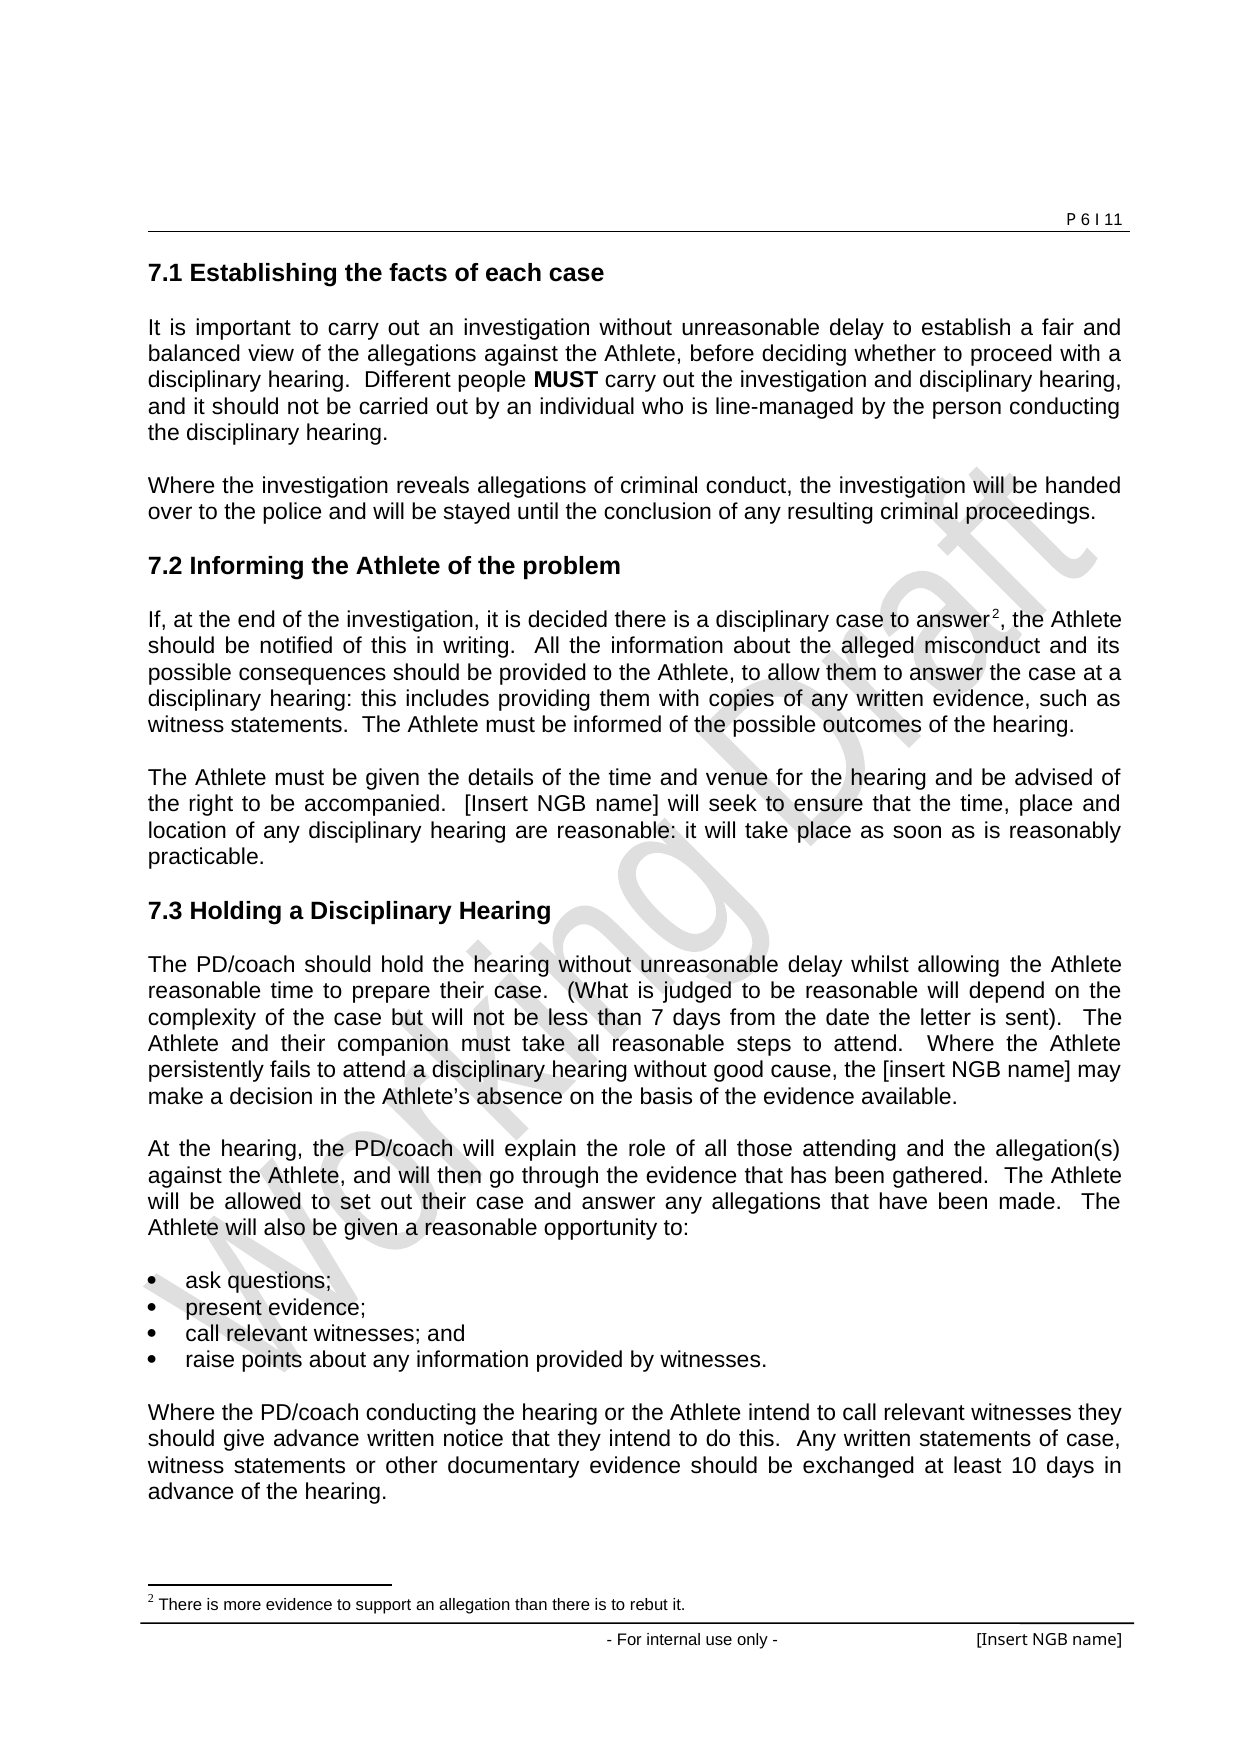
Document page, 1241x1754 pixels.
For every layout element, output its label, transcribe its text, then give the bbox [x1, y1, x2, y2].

text At the hearing, the PD/coach will explain the role of all those attending and the allegation(s) against the Athlete, and will then go through the evidence that has been gathered. The Athlete will be allowed to set out their case and answer any allegations that have been made. The Athlete will also be given a reasonable opportunity to: [148, 1135, 1122, 1241]
list ask questions; [148, 1267, 1122, 1293]
list call relevant witnesses; and [148, 1320, 1122, 1346]
list present evidence; [148, 1293, 1122, 1320]
subtitle 7.2 Informing the Athlete of the problem [148, 551, 1129, 579]
text Where the PD/coach conducting the hearing or the Athlete intend to call relevant witnesses they should give advance written notice that they intend to do this. Any written statements of case, witness statements or other documentary evidence should be exchanged at least 10 days in advance of the hearing. [148, 1399, 1122, 1504]
text Where the investigation reveals allegations of criminal conduct, the investigation will be handed over to the police and will be stayed until the conclusion of any resulting criminal proceedings. [148, 472, 1122, 524]
text The Athlete must be given the details of the time and venue for the hearing and be advised of the right to be accompanied. [Insert NGB name] will seek to ensure that the time, place and location of any disciplinary hearing are reasonable: it will take place as soon as is reasonably practicable. [148, 764, 1122, 869]
subtitle 7.3 Holding a Disciplinary Hearing [148, 896, 1129, 924]
subtitle 7.1 Establishing the facts of each case [148, 258, 1129, 287]
list raise points about any information provided by witnesses. [148, 1346, 1122, 1372]
text It is important to carry out an investigation without unreasonable delay to establish a fair and balanced view of the allegations against the Athlete, before deciding whether to proceed with a disciplinary hearing. Different people MUST carry out the investigation and disciplinary hearing, and it should not be carried out by an individual who is line-managed by the person conducting the disciplinary hearing. [148, 313, 1122, 445]
text If, at the end of the investigation, it is decided there is a disciplinary case to answer, the Athlete should be notified of this in writing. All the information about the alleged misconduct and its possible consequences should be provided to the Athlete, to allow them to answer the case at a disciplinary hearing: this includes providing them with copies of any written evidence, such as witness statements. The Athlete must be informed of the possible outcomes of the hearing. [148, 606, 1122, 738]
text The PD/coach should hold the hearing without unreasonable delay whilst allowing the Athlete reasonable time to prepare their case. (What is judged to be reasonable will depend on the complexity of the case but will not be less than 7 days from the date the letter is sent). The Athlete and their companion must take all reasonable steps to attend. Where the Athlete persistently fails to attend a disciplinary hearing without good cause, the [insert NGB name] may make a decision in the Athlete’s absence on the basis of the evidence available. [148, 951, 1122, 1109]
